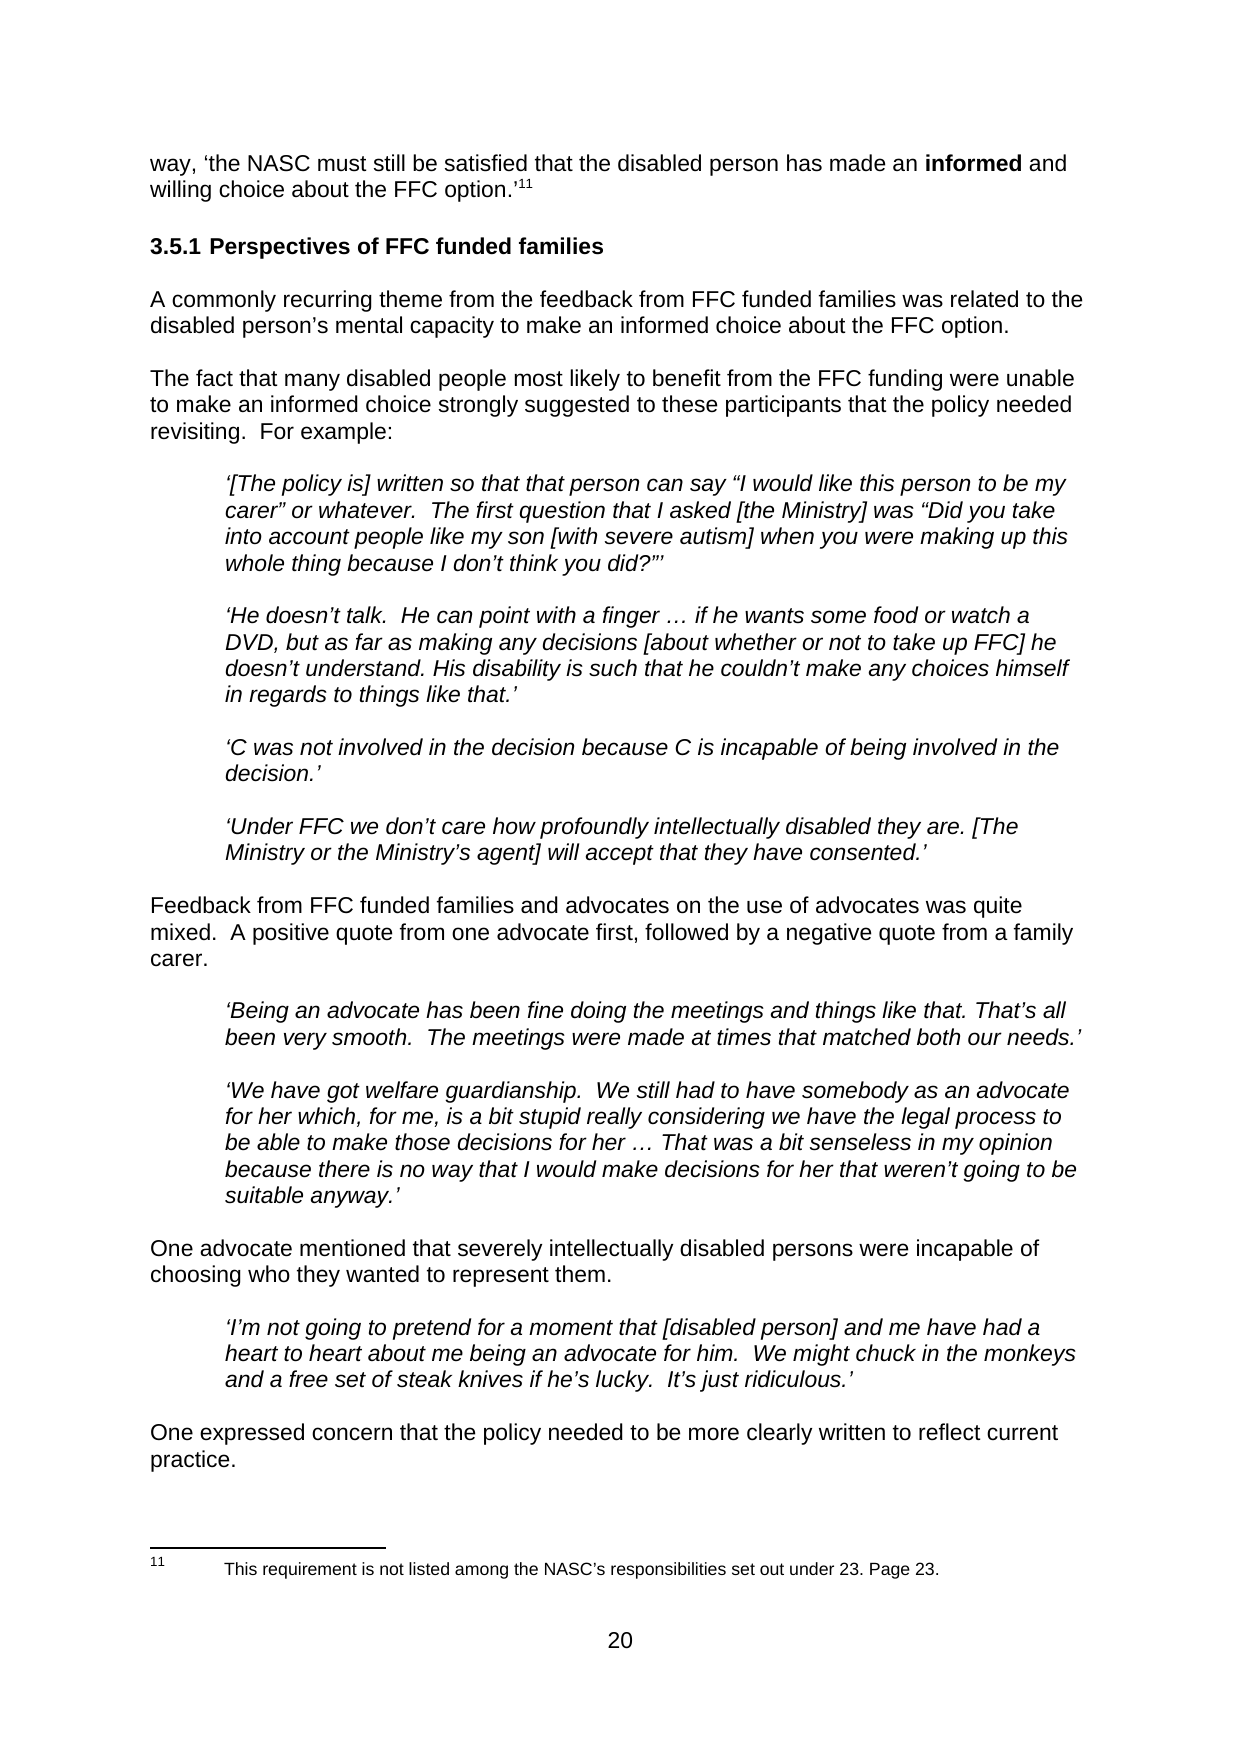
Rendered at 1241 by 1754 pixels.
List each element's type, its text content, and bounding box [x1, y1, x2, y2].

text ‘C was not involved in the decision because C is incapable of being involved in the decision.’ [150, 734, 1090, 787]
text ‘Being an advocate has been fine doing the meetings and things like that. That’s all been very smooth. The meetings were made at times that matched both our needs.’ [225, 997, 1090, 1050]
text ‘I’m not going to pretend for a moment that [disabled person] and me have had a heart to heart about me being an advocate for him. We might chuck in the monkeys and a free set of steak knives if he’s lucky. It’s just ridiculous.’ [225, 1314, 1090, 1393]
subtitle 3.5.1 Perspectives of FFC funded families [150, 233, 1090, 259]
text The fact that many disabled people most likely to benefit from the FFC funding were unable to make an informed choice strongly suggested to these participants that the policy needed revisiting. For example: [150, 365, 1090, 444]
text ‘[The policy is] written so that that person can say “I would like this person to be my carer” or whatever. The first question that I asked [the Ministry] was “Did you take into account people like my son [with severe autism] when you were making up this whole thing because I don’t think you did?”’ [150, 470, 1090, 576]
text One advocate mentioned that severely intellectually disabled persons were incapable of choosing who they wanted to represent them. [150, 1235, 1090, 1287]
text A commonly recurring theme from the feedback from FFC funded families was related to the disabled person’s mental capacity to make an informed choice about the FFC option. [150, 286, 1090, 339]
text Feedback from FFC funded families and advocates on the use of advocates was quite mixed. A positive quote from one advocate first, followed by a negative quote from a family carer. [150, 892, 1090, 971]
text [150, 150, 1090, 203]
text ‘We have got welfare guardianship. We still had to have somebody as an advocate for her which, for me, is a bit stupid really considering we have the legal process to be able to make those decisions for her … That was a bit senseless in my opinion because there is no way that I would make decisions for her that weren’t going to be suitable anyway.’ [225, 1077, 1090, 1208]
text ‘Under FFC we don’t care how profoundly intellectually disabled they are. [The Ministry or the Ministry’s agent] will accept that they have consented.’ [150, 813, 1090, 866]
text ‘He doesn’t talk. He can point with a finger … if he wants some food or watch a DVD, but as far as making any decisions [about whether or not to take up FFC] he doesn’t understand. His disability is such that he couldn’t make any choices himself in regards to things like that.’ [150, 602, 1090, 708]
text One expressed concern that the policy needed to be more clearly written to reflect current practice. [150, 1419, 1090, 1472]
